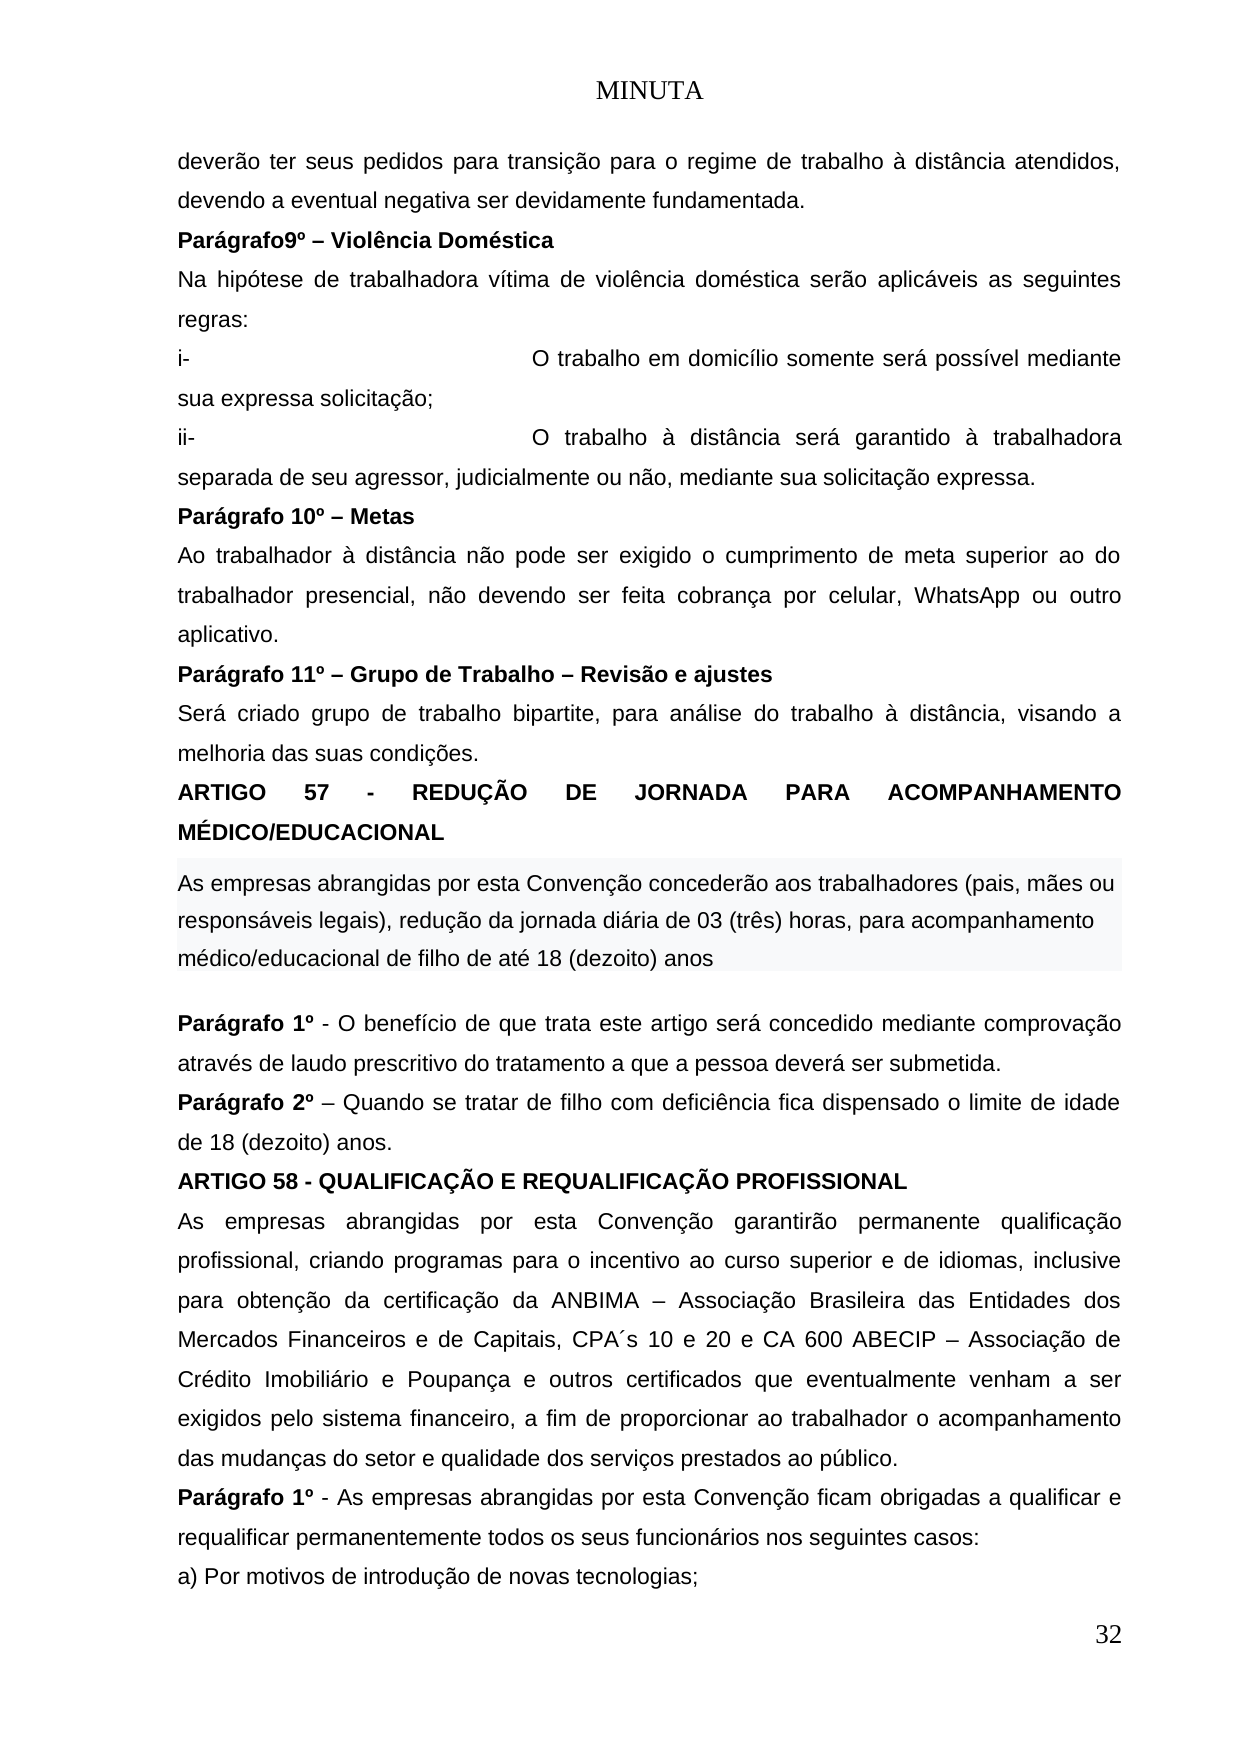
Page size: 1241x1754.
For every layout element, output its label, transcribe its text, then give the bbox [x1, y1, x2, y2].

text Na hipótese de trabalhadora vítima de violência doméstica serão aplicáveis as seguintes regras: [177, 266, 1122, 332]
text Parágrafo 1º - O benefício de que trata este artigo será concedido mediante comprovação através de laudo prescritivo do tratamento a que a pessoa deverá ser submetida. [177, 1010, 1122, 1076]
text Parágrafo 11º – Grupo de Trabalho – Revisão e ajustes [177, 661, 1122, 687]
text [177, 148, 1122, 213]
text ARTIGO 58 - QUALIFICAÇÃO E REQUALIFICAÇÃO PROFISSIONAL [177, 1168, 1122, 1194]
text Parágrafo9º – Violência Doméstica [177, 227, 1122, 253]
text Parágrafo 2º – Quando se tratar de filho com deficiência fica dispensado o limite de idade de 18 (dezoito) anos. [177, 1089, 1122, 1155]
text As empresas abrangidas por esta Convenção concederão aos trabalhadores (pais, mães ou responsáveis legais), redução da jornada diária de 03 (três) horas, para acompanhamento médico/educacional de filho de até 18 (dezoito) anos [177, 858, 1122, 971]
list O trabalho à distância será garantido à trabalhadora separada de seu agressor, judicialmente ou não, mediante sua solicitação expressa. [177, 424, 1122, 490]
text Ao trabalhador à distância não pode ser exigido o cumprimento de meta superior ao do trabalhador presencial, não devendo ser feita cobrança por celular, WhatsApp ou outro aplicativo. [177, 542, 1122, 648]
text As empresas abrangidas por esta Convenção garantirão permanente qualificação profissional, criando programas para o incentivo ao curso superior e de idiomas, inclusive para obtenção da certificação da ANBIMA – Associação Brasileira das Entidades dos Mercados Financeiros e de Capitais, CPA´s 10 e 20 e CA 600 ABECIP – Associação de Crédito Imobiliário e Poupança e outros certificados que eventualmente venham a ser exigidos pelo sistema financeiro, a fim de proporcionar ao trabalhador o acompanhamento das mudanças do setor e qualidade dos serviços prestados ao público. [177, 1208, 1122, 1471]
text Parágrafo 10º – Metas [177, 503, 1122, 529]
text Será criado grupo de trabalho bipartite, para análise do trabalho à distância, visando a melhoria das suas condições. [177, 700, 1122, 766]
text Parágrafo 1º - As empresas abrangidas por esta Convenção ficam obrigadas a qualificar e requalificar permanentemente todos os seus funcionários nos seguintes casos: [177, 1484, 1122, 1550]
list O trabalho em domicílio somente será possível mediante sua expressa solicitação; [177, 345, 1122, 411]
text ARTIGO 57 - REDUÇÃO DE JORNADA PARA ACOMPANHAMENTO MÉDICO/EDUCACIONAL [177, 779, 1122, 845]
text a) Por motivos de introdução de novas tecnologias; [177, 1563, 1122, 1589]
